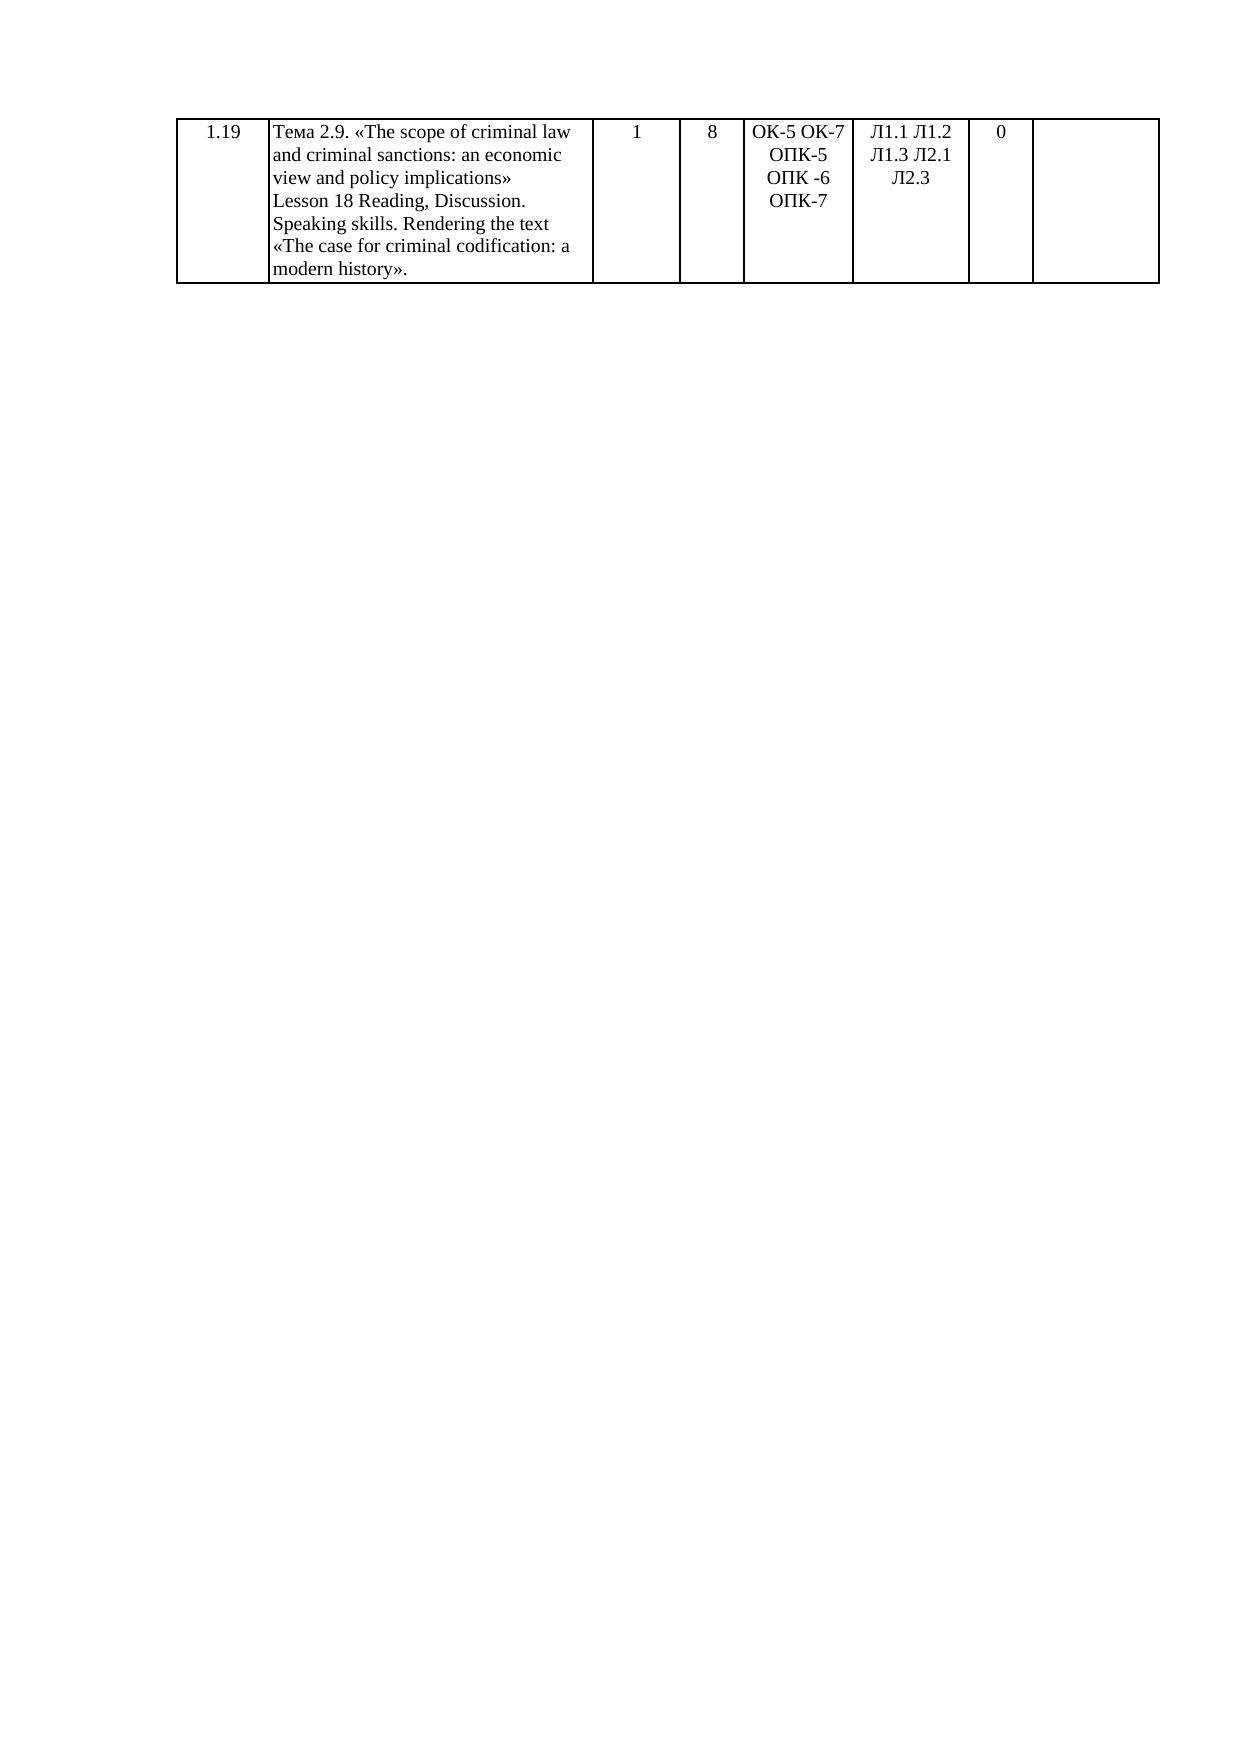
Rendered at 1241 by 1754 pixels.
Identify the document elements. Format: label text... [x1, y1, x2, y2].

table_cell [1034, 120, 1158, 282]
table_cell Л1.1 Л1.2 Л1.3 Л2.1 Л2.3 [854, 120, 968, 282]
table_cell 1.19 [178, 120, 268, 282]
table_cell 8 [681, 120, 743, 282]
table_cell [745, 120, 852, 282]
table_cell 0 [970, 120, 1032, 282]
table_cell 1 [594, 120, 679, 282]
table_cell Тема 2.9. «The scope of criminal law and criminal sanctions: an economic view and policy implications» Lesson 18 Reading, Discussion. Speaking skills. Rendering the text «The case for criminal codification: a modern history». /Ср/ [270, 120, 592, 282]
